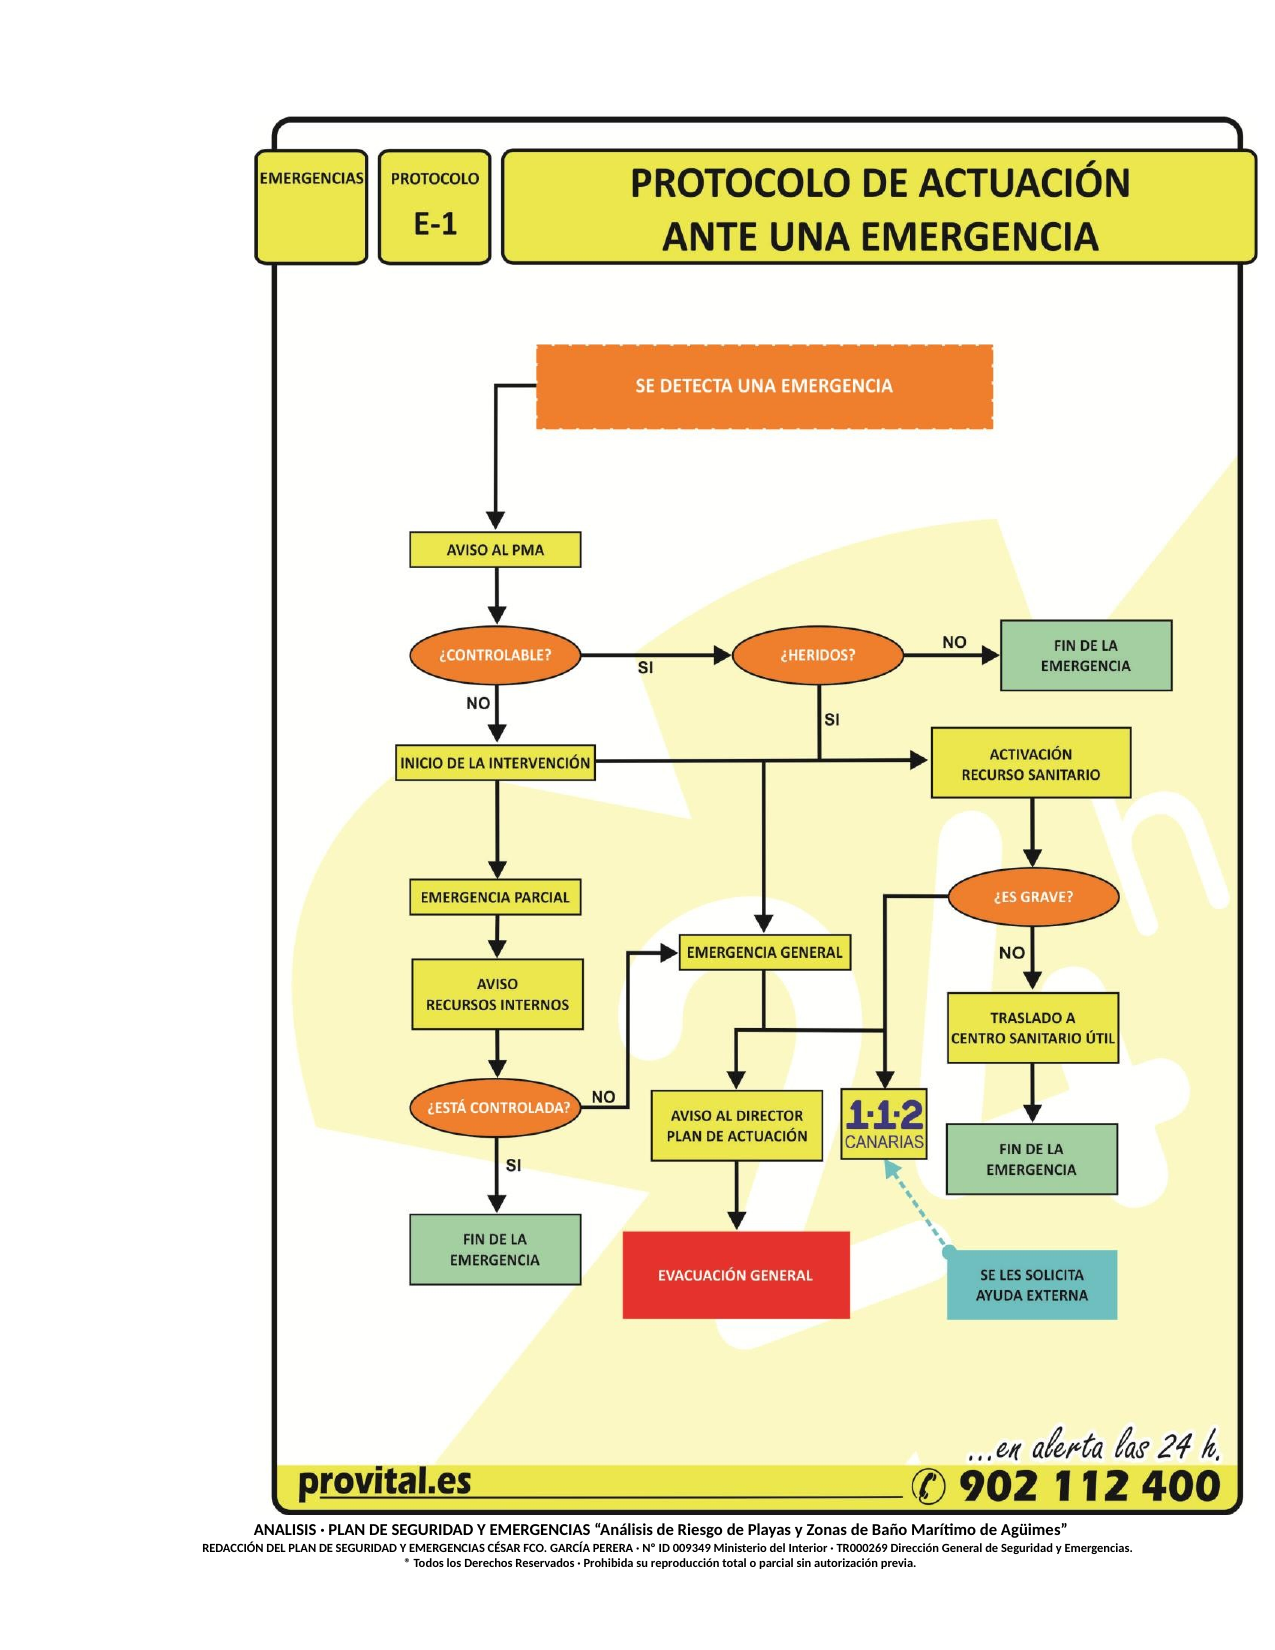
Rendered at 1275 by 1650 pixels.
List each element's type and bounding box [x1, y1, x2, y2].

picture [254, 116, 1258, 1515]
